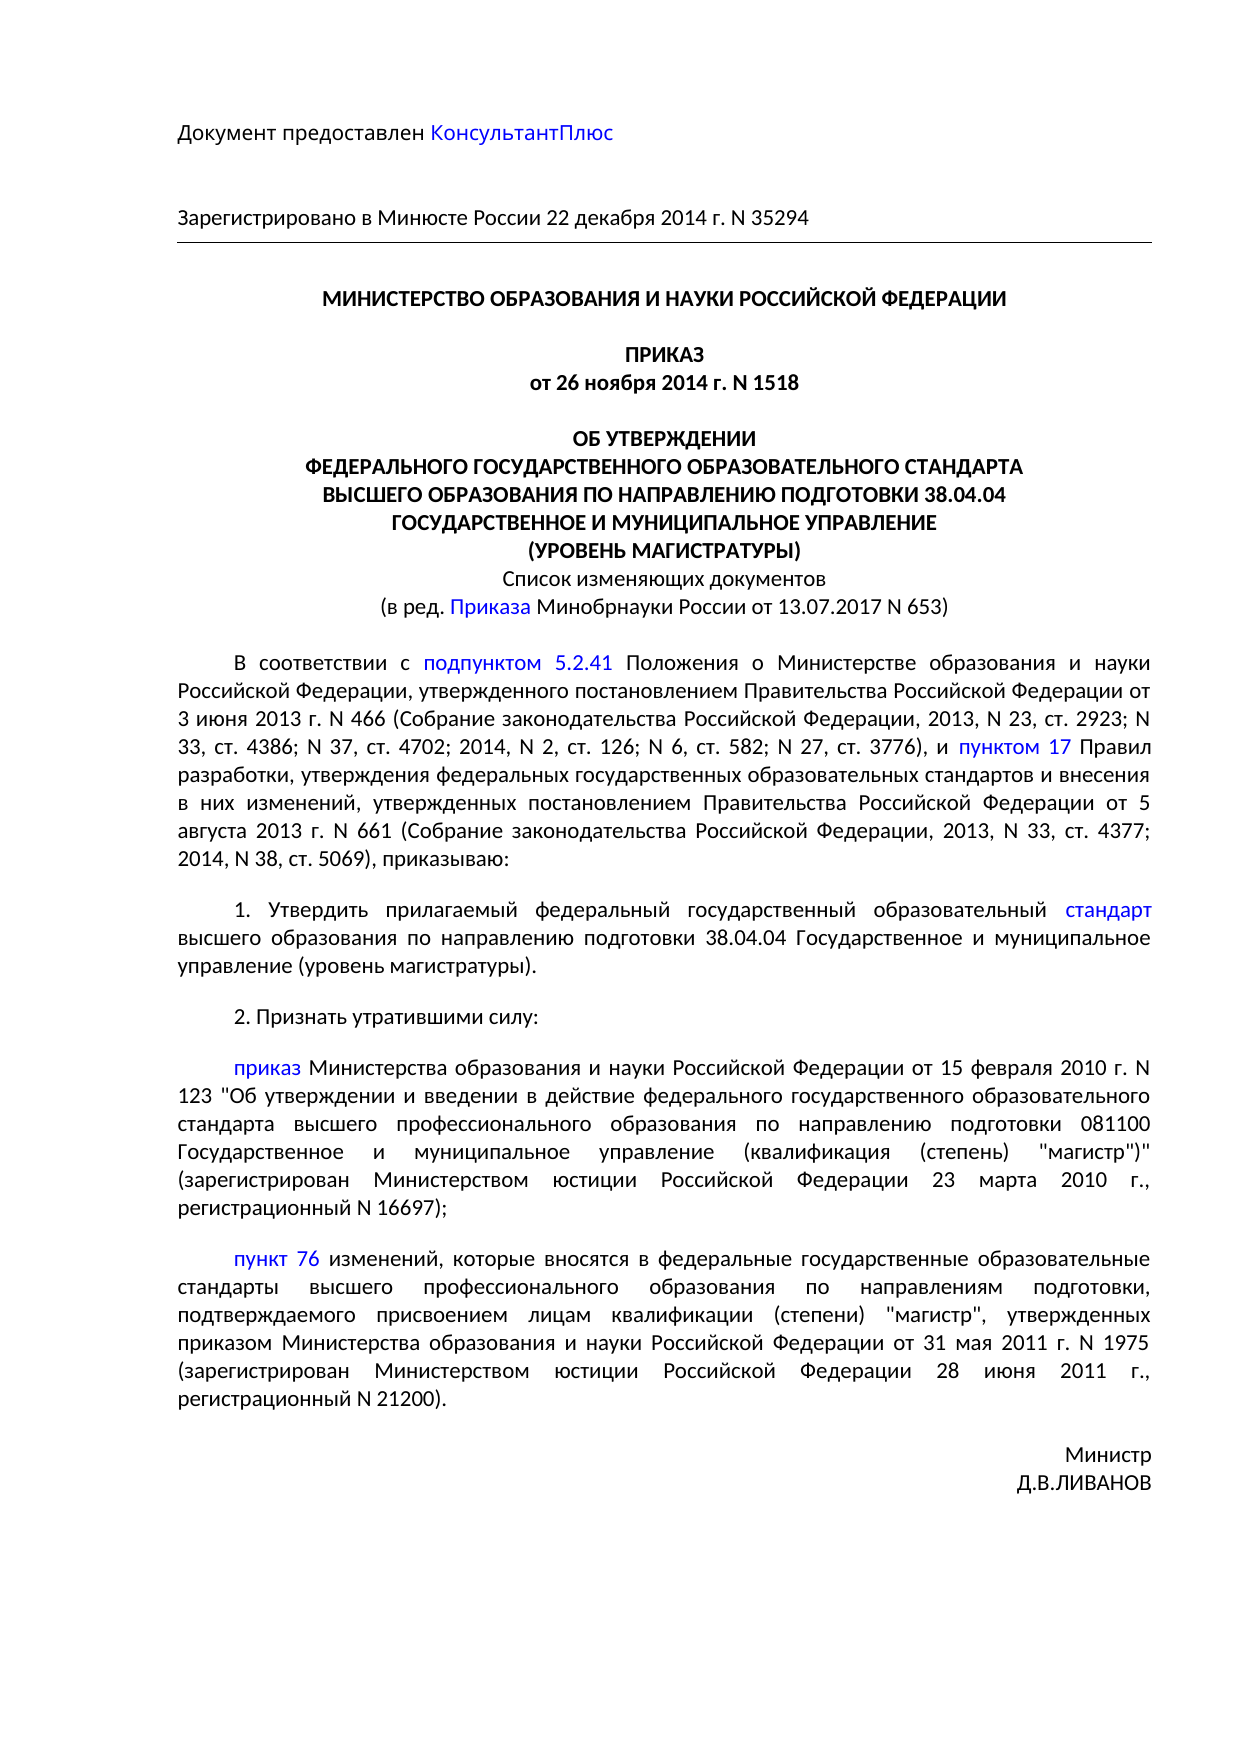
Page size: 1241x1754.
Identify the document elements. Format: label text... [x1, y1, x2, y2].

title ОБ УТВЕРЖДЕНИИ [177, 424, 1152, 452]
text Зарегистрировано в Минюсте России 22 декабря 2014 г. N 35294 [177, 203, 1152, 231]
text пункт 76 изменений, которые вносятся в федеральные государственные образовательные стандарты высшего профессионального образования по направлениям подготовки, подтверждаемого присвоением лицам квалификации (степени) "магистр", утвержденных приказом Министерства образования и науки Российской Федерации от 31 мая 2011 г. N 1975 (зарегистрирован Министерством юстиции Российской Федерации 28 июня 2011 г., регистрационный N 21200). [177, 1244, 1152, 1412]
text 1. Утвердить прилагаемый федеральный государственный образовательный стандарт высшего образования по направлению подготовки 38.04.04 Государственное и муниципальное управление (уровень магистратуры). [177, 895, 1152, 979]
title ФЕДЕРАЛЬНОГО ГОСУДАРСТВЕННОГО ОБРАЗОВАТЕЛЬНОГО СТАНДАРТА [177, 452, 1152, 480]
title (УРОВЕНЬ МАГИСТРАТУРЫ) [177, 536, 1152, 564]
text Министр [177, 1440, 1152, 1468]
text В соответствии с подпунктом 5.2.41 Положения о Министерстве образования и науки Российской Федерации, утвержденного постановлением Правительства Российской Федерации от 3 июня 2013 г. N 466 (Собрание законодательства Российской Федерации, 2013, N 23, ст. 2923; N 33, ст. 4386; N 37, ст. 4702; 2014, N 2, ст. 126; N 6, ст. 582; N 27, ст. 3776), и пунктом 17 Правил разработки, утверждения федеральных государственных образовательных стандартов и внесения в них изменений, утвержденных постановлением Правительства Российской Федерации от 5 августа 2013 г. N 661 (Собрание законодательства Российской Федерации, 2013, N 33, ст. 4377; 2014, N 38, ст. 5069), приказываю: [177, 648, 1152, 872]
text (в ред. Приказа Минобрнауки России от 13.07.2017 N 653) [177, 592, 1152, 620]
title ГОСУДАРСТВЕННОЕ И МУНИЦИПАЛЬНОЕ УПРАВЛЕНИЕ [177, 508, 1152, 536]
title ПРИКАЗ [177, 340, 1152, 368]
text Д.В.ЛИВАНОВ [177, 1468, 1152, 1496]
title Документ предоставлен КонсультантПлюс [177, 118, 1152, 175]
title ВЫСШЕГО ОБРАЗОВАНИЯ ПО НАПРАВЛЕНИЮ ПОДГОТОВКИ 38.04.04 [177, 480, 1152, 508]
title от 26 ноября 2014 г. N 1518 [177, 368, 1152, 396]
text приказ Министерства образования и науки Российской Федерации от 15 февраля 2010 г. N 123 "Об утверждении и введении в действие федерального государственного образовательного стандарта высшего профессионального образования по направлению подготовки 081100 Государственное и муниципальное управление (квалификация (степень) "магистр")" (зарегистрирован Министерством юстиции Российской Федерации 23 марта 2010 г., регистрационный N 16697); [177, 1053, 1152, 1221]
text Список изменяющих документов [177, 564, 1152, 592]
title МИНИСТЕРСТВО ОБРАЗОВАНИЯ И НАУКИ РОССИЙСКОЙ ФЕДЕРАЦИИ [177, 284, 1152, 312]
text 2. Признать утратившими силу: [177, 1002, 1152, 1030]
